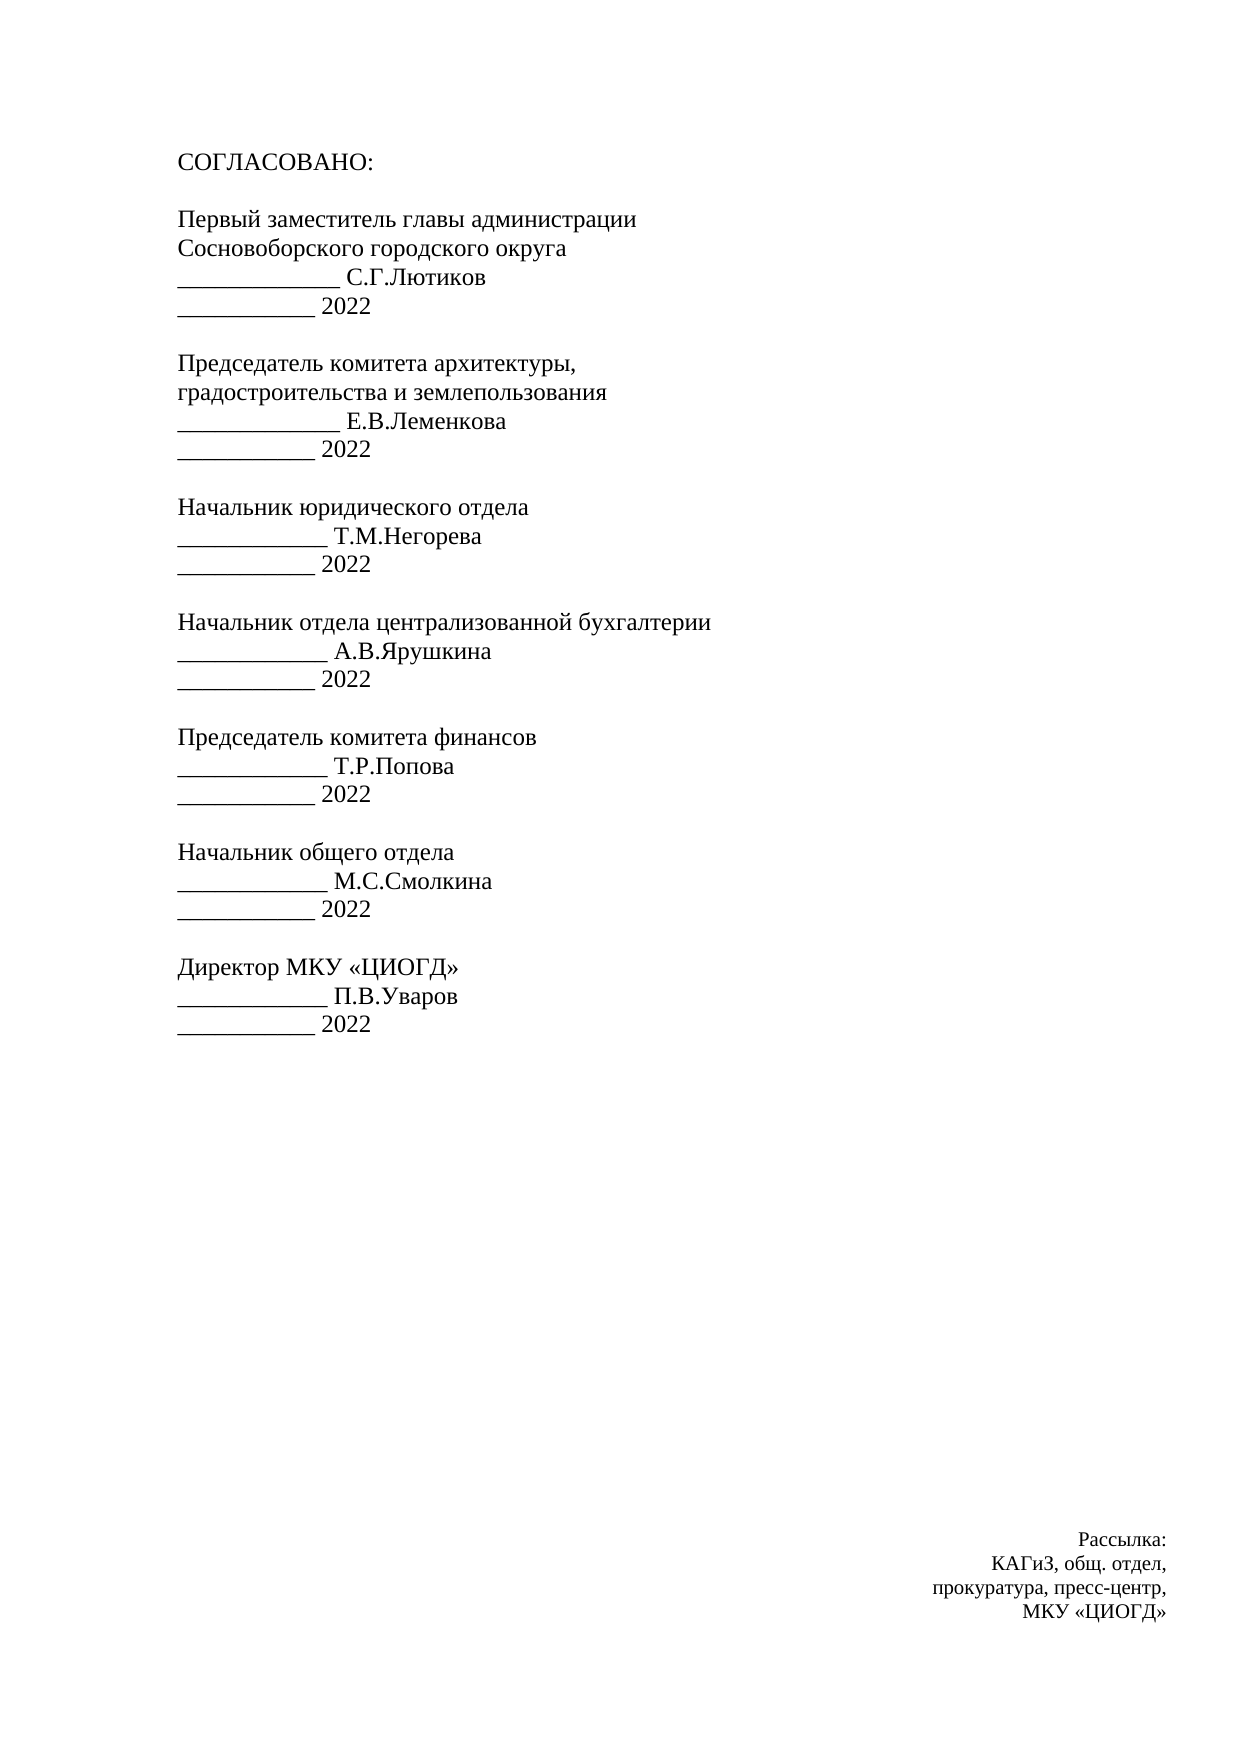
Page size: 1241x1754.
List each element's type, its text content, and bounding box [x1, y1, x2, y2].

text ____________ П.В.Уваров [177, 981, 1167, 1009]
text ____________ М.С.Смолкина [177, 866, 1167, 894]
text КАГиЗ, общ. отдел, [177, 1551, 1167, 1575]
text Начальник общего отдела [177, 837, 1167, 866]
text Рассылка: [177, 1527, 1167, 1551]
text Директор МКУ «ЦИОГД» [177, 952, 1167, 981]
text МКУ «ЦИОГД» [177, 1599, 1167, 1623]
table_header СОГЛАСОВАНО: Первый заместитель главы администрации Сосновоборского городского округа _____________ С.Г.Лютиков ___________ 2022 Председатель комитета архитектуры, градостроительства и землепользования _____________ Е.В.Леменкова ___________ 2022 Начальник юридического отдела ____________ Т.М.Негорева ___________ 2022 Начальник отдела централизованной бухгалтерии ____________ А.В.Ярушкина ___________ 2022 [166, 147, 1167, 722]
text прокуратура, пресс-центр, [177, 1575, 1167, 1599]
text ___________ 2022 [177, 894, 1167, 923]
text Председатель комитета финансов [177, 722, 1167, 751]
text ____________ Т.Р.Попова [177, 751, 1167, 779]
text ___________ 2022 [177, 779, 1167, 808]
text ___________ 2022 [177, 1009, 1167, 1038]
